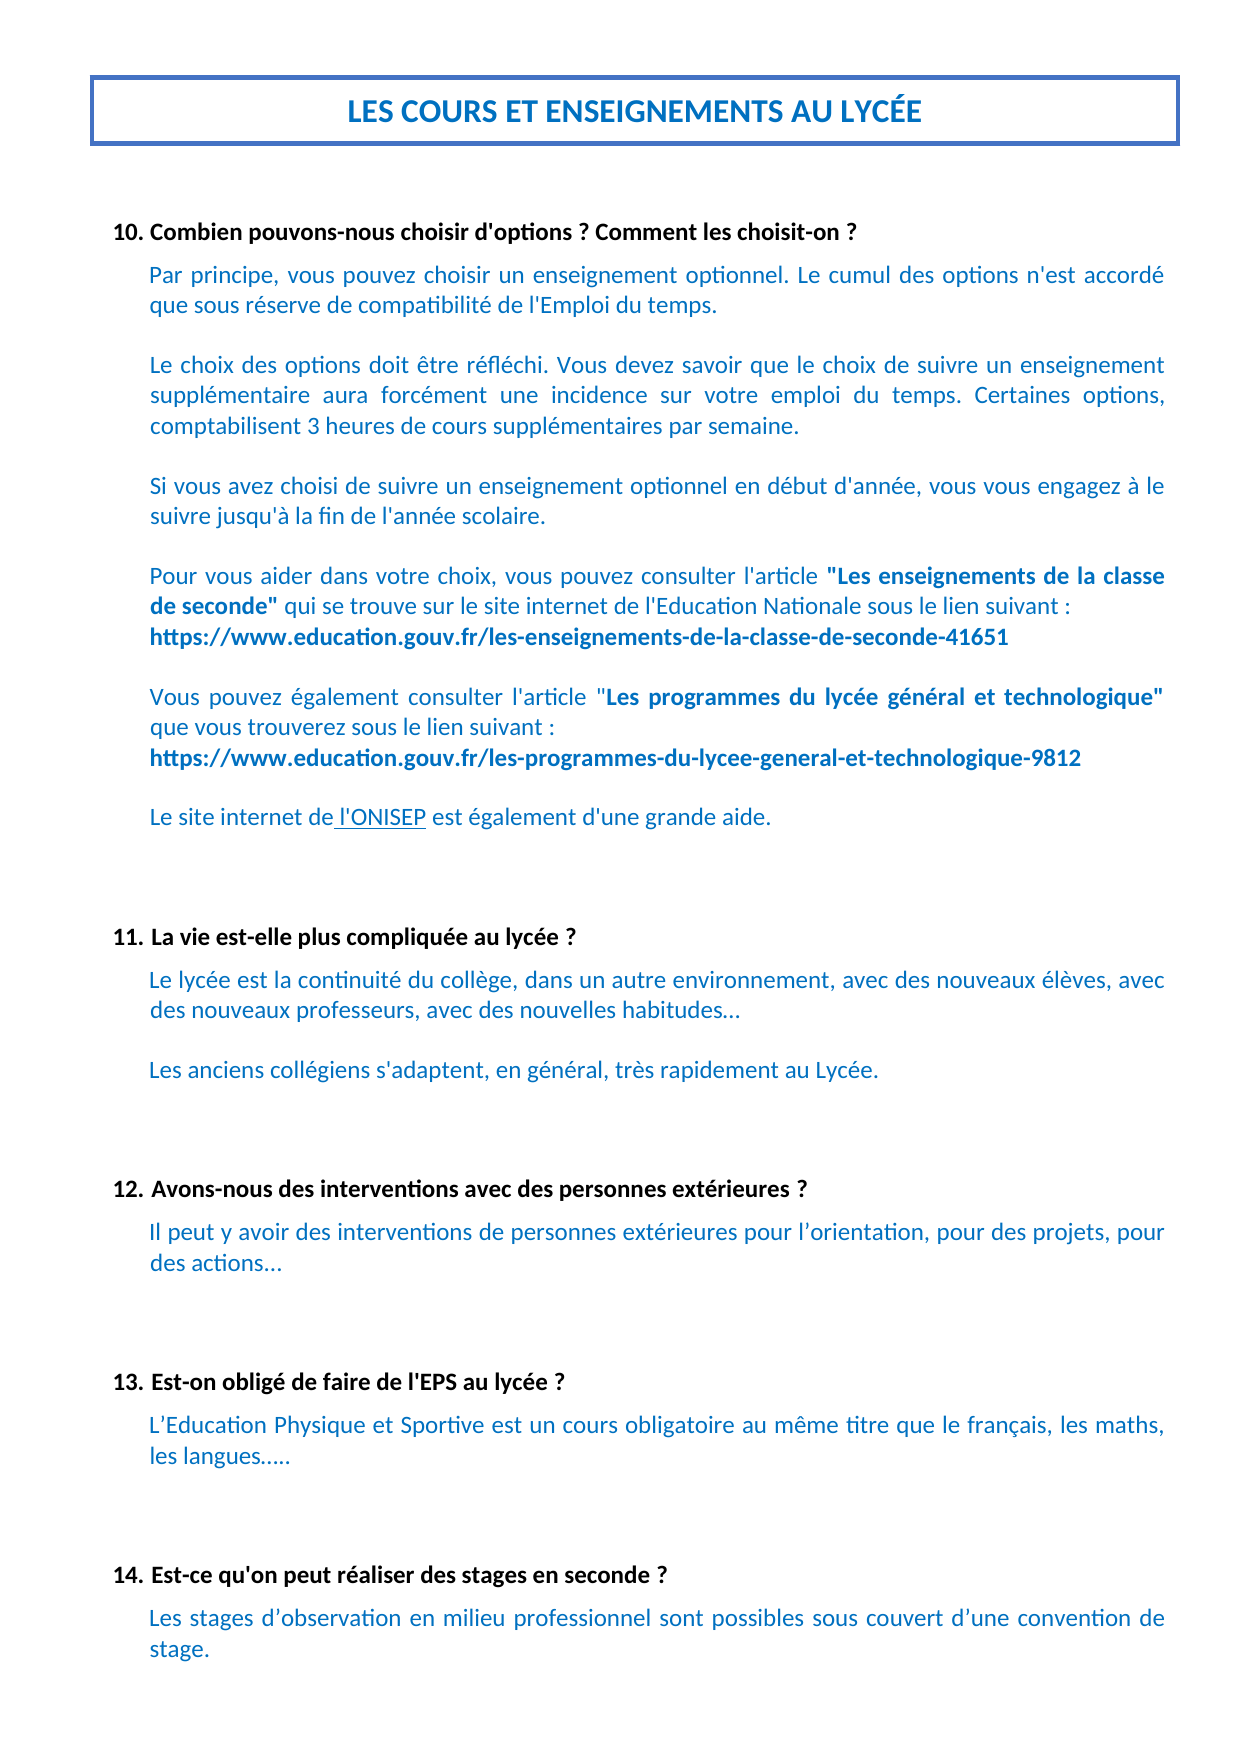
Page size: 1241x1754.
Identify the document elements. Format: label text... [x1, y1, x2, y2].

text 11. La vie est-elle plus compliquée au lycée ? [112, 921, 1165, 951]
text https://www.education.gouv.fr/les-programmes-du-lycee-general-et-technologique-9812 [149, 742, 1165, 772]
text 10. Combien pouvons-nous choisir d'options ? Comment les choisit-on ? [112, 216, 1165, 246]
text Le site internet de l'ONISEP est également d'une grande aide. [149, 801, 1165, 832]
text Le choix des options doit être réfléchi. Vous devez savoir que le choix de suivre un enseignement supplémentaire aura forcément une incidence sur votre emploi du temps. Certaines options, comptabilisent 3 heures de cours supplémentaires par semaine. [149, 349, 1165, 441]
text Les stages d’observation en milieu professionnel sont possibles sous couvert d’une convention de stage. [149, 1602, 1165, 1663]
text Par principe, vous pouvez choisir un enseignement optionnel. Le cumul des options n'est accordé que sous réserve de compatibilité de l'Emploi du temps. [149, 259, 1165, 320]
text Les anciens collégiens s'adaptent, en général, très rapidement au Lycée. [149, 1054, 1165, 1084]
text 14. Est-ce qu'on peut réaliser des stages en seconde ? [112, 1559, 1165, 1590]
text Il peut y avoir des interventions de personnes extérieures pour l’orientation, pour des projets, pour des actions... [149, 1216, 1165, 1277]
text Si vous avez choisi de suivre un enseignement optionnel en début d'année, vous vous engagez à le suivre jusqu'à la fin de l'année scolaire. [149, 470, 1165, 531]
text L’Education Physique et Sportive est un cours obligatoire au même titre que le français, les maths, les langues….. [149, 1409, 1165, 1470]
text 12. Avons-nous des interventions avec des personnes extérieures ? [112, 1173, 1165, 1204]
text Le lycée est la continuité du collège, dans un autre environnement, avec des nouveaux élèves, avec des nouveaux professeurs, avec des nouvelles habitudes… [149, 964, 1165, 1025]
text Vous pouvez également consulter l'article "Les programmes du lycée général et technologique" que vous trouverez sous le lien suivant : [149, 681, 1165, 742]
text https://www.education.gouv.fr/les-enseignements-de-la-classe-de-seconde-41651 [149, 621, 1165, 652]
text Pour vous aider dans votre choix, vous pouvez consulter l'article "Les enseignements de la classe de seconde" qui se trouve sur le site internet de l'Education Nationale sous le lien suivant : [149, 560, 1165, 621]
text Les cours et enseignements au lycÉe [94, 80, 1176, 141]
text 13. Est-on obligé de faire de l'EPS au lycée ? [112, 1366, 1165, 1397]
